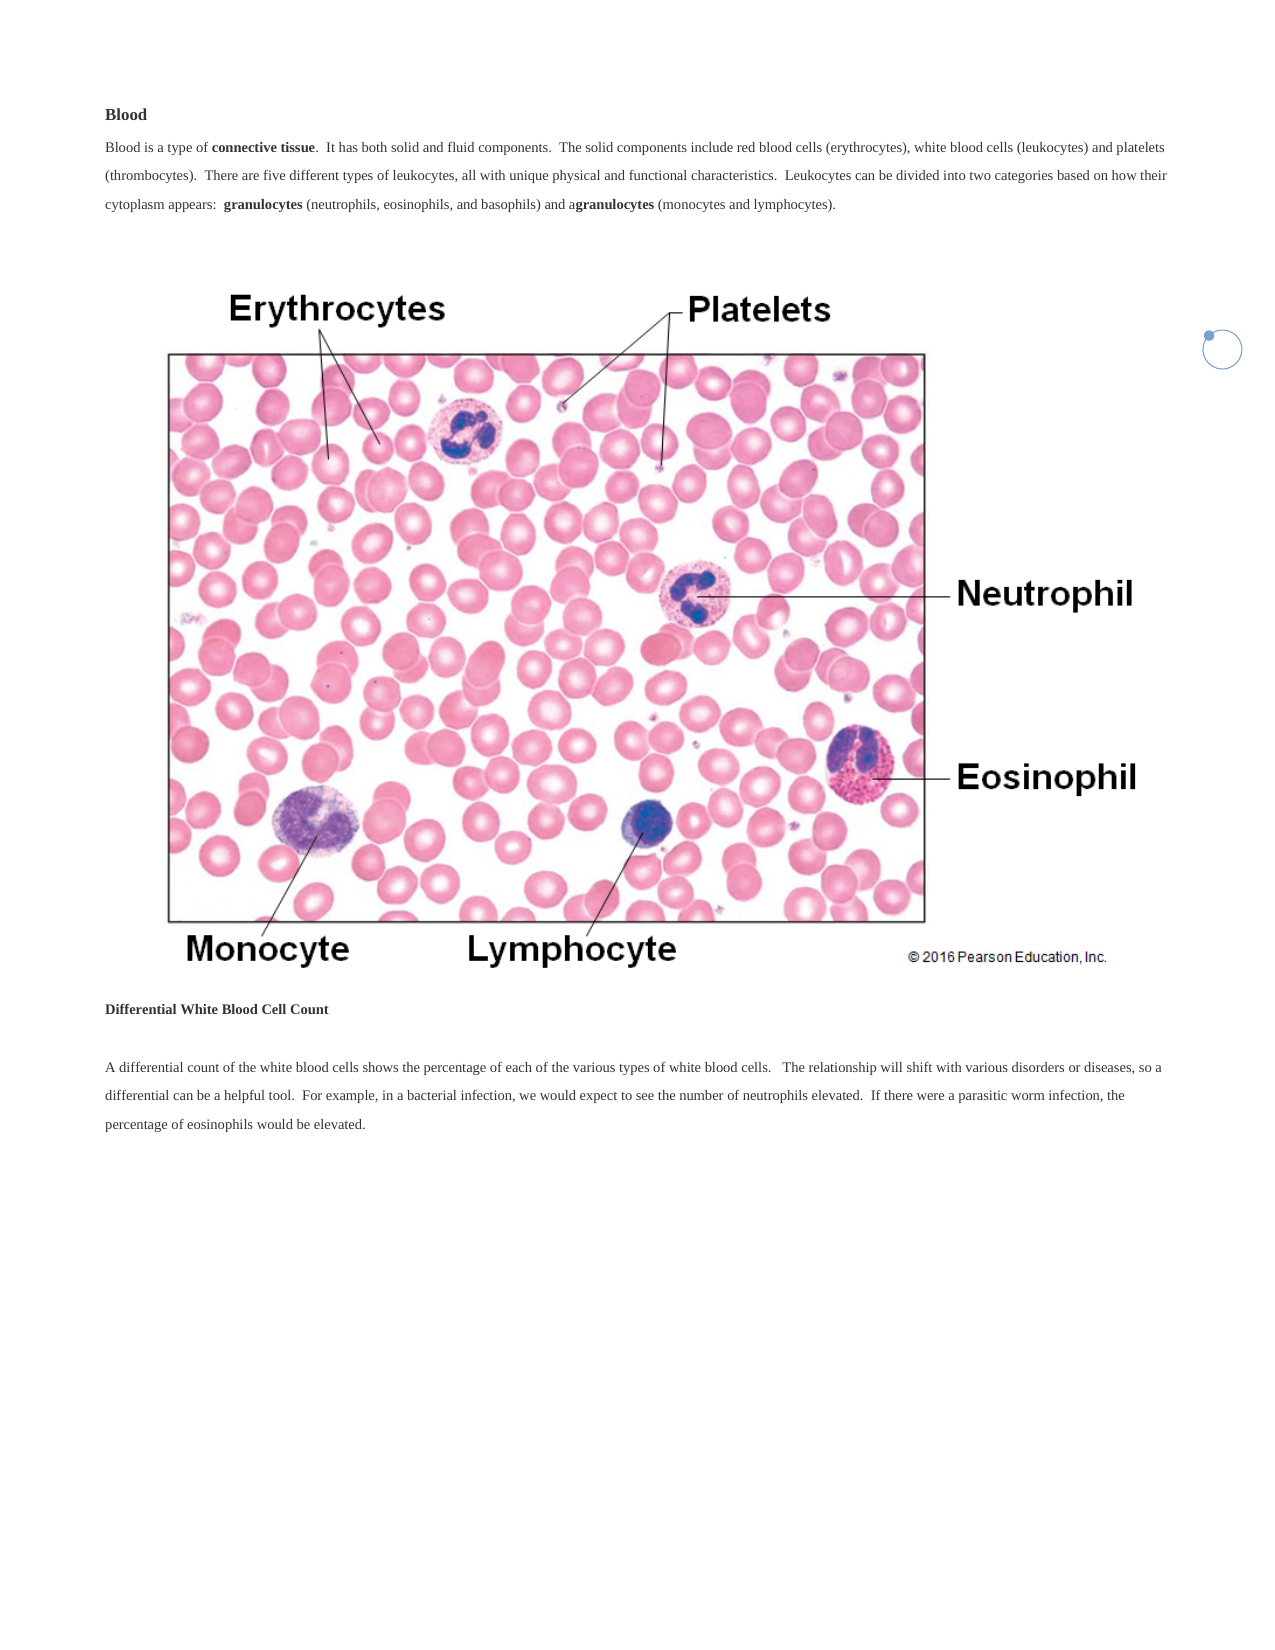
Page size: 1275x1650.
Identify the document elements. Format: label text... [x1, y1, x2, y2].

text Blood is a type of connective tissue. It has both solid and fluid components. The solid components include red blood cells (erythrocytes), white blood cells (leukocytes) and platelets (thrombocytes). There are five different types of leukocytes, all with unique physical and functional characteristics. Leukocytes can be divided into two categories based on how their cytoplasm appears: granulocytes (neutrophils, eosinophils, and basophils) and agranulocytes (monocytes and lymphocytes). [105, 138, 1170, 225]
picture [148, 289, 1144, 986]
text A differential count of the white blood cells shows the percentage of each of the various types of white blood cells. The relationship will shift with various disorders or diseases, so a differential can be a helpful tool. For example, in a bacterial infection, we would expect to see the number of neutrophils elevated. If there were a parasitic worm infection, the percentage of eosinophils would be elevated. [105, 1058, 1170, 1145]
text Blood [105, 105, 1170, 138]
